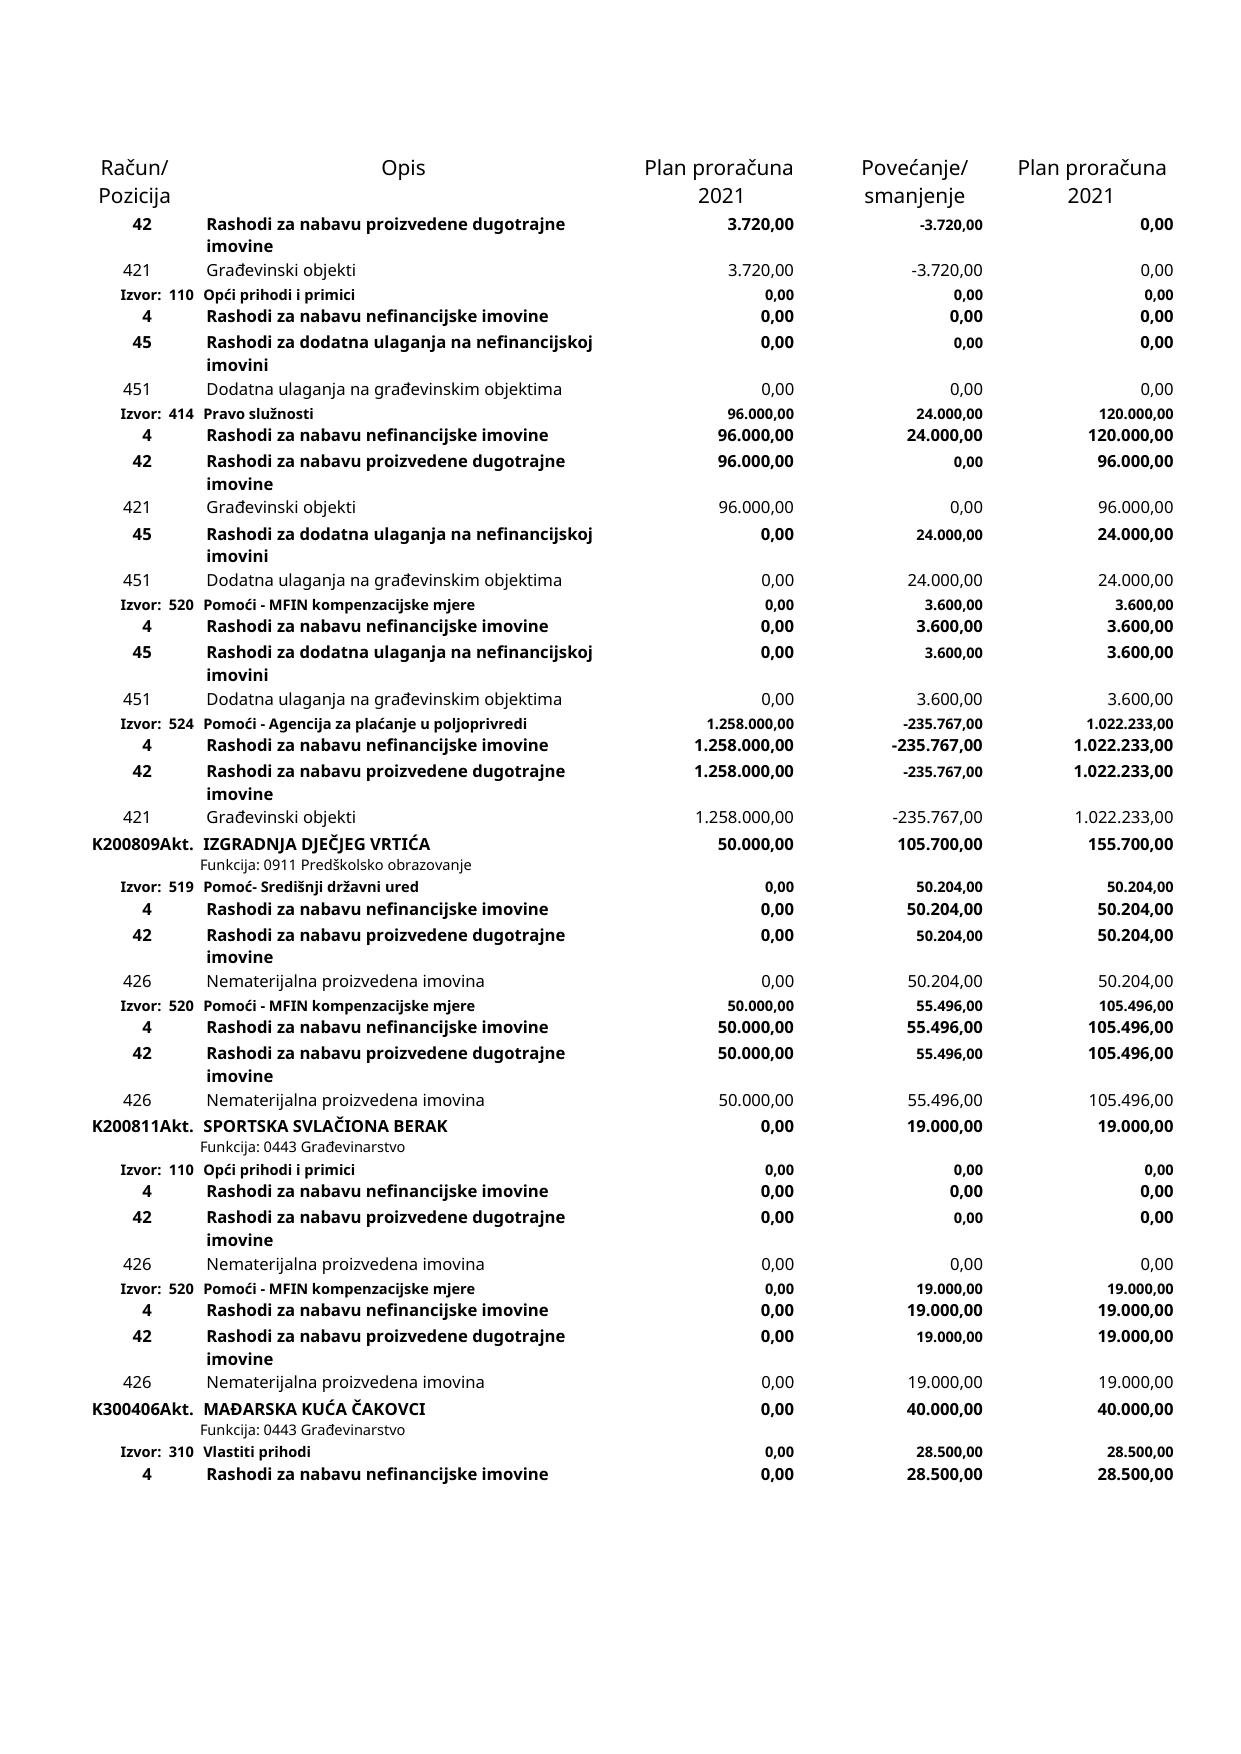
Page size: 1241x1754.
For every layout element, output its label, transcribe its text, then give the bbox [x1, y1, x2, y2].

text 451 Dodatna ulaganja na građevinskim objektima 0,00 0,00 0,00 [75, 377, 1165, 400]
text Izvor: 310 Vlastiti prihodi 0,00 28.500,00 28.500,00 [75, 1442, 1165, 1462]
text 4 Rashodi za nabavu nefinancijske imovine 96.000,00 24.000,00 120.000,00 [75, 423, 1165, 446]
text imovini [75, 545, 1165, 567]
text Funkcija: 0443 Građevinarstvo [75, 1137, 1165, 1157]
text 42 Rashodi za nabavu proizvedene dugotrajne 96.000,00 0,00 96.000,00 [75, 449, 1165, 472]
text 421 Građevinski objekti 96.000,00 0,00 96.000,00 [75, 496, 1165, 518]
text Izvor: 520 Pomoći - MFIN kompenzacijske mjere 50.000,00 55.496,00 105.496,00 [75, 996, 1165, 1016]
text Izvor: 110 Opći prihodi i primici 0,00 0,00 0,00 [75, 1160, 1165, 1180]
text 45 Rashodi za dodatna ulaganja na nefinancijskoj 0,00 0,00 0,00 [75, 331, 1165, 353]
text 4 Rashodi za nabavu nefinancijske imovine 1.258.000,00 -235.767,00 1.022.233,00 [75, 733, 1165, 756]
text imovine [75, 946, 1165, 969]
text 451 Dodatna ulaganja na građevinskim objektima 0,00 3.600,00 3.600,00 [75, 687, 1165, 710]
text Izvor: 414 Pravo služnosti 96.000,00 24.000,00 120.000,00 [75, 403, 1165, 423]
text K300406Akt. MAĐARSKA KUĆA ČAKOVCI 0,00 40.000,00 40.000,00 [75, 1397, 1165, 1420]
text imovine [75, 1064, 1165, 1087]
text imovine [75, 1347, 1165, 1370]
text 426 Nematerijalna proizvedena imovina 0,00 50.204,00 50.204,00 [75, 970, 1165, 992]
text 42 Rashodi za nabavu proizvedene dugotrajne 0,00 50.204,00 50.204,00 [75, 923, 1165, 946]
text Račun/ Opis Plan proračuna Povećanje/ Plan proračuna [75, 153, 1165, 181]
text 4 Rashodi za nabavu nefinancijske imovine 50.000,00 55.496,00 105.496,00 [75, 1016, 1165, 1038]
text Funkcija: 0911 Predškolsko obrazovanje [75, 855, 1165, 875]
text 426 Nematerijalna proizvedena imovina 50.000,00 55.496,00 105.496,00 [75, 1088, 1165, 1111]
text 4 Rashodi za nabavu nefinancijske imovine 0,00 50.204,00 50.204,00 [75, 897, 1165, 920]
text 42 Rashodi za nabavu proizvedene dugotrajne 50.000,00 55.496,00 105.496,00 [75, 1042, 1165, 1064]
text 42 Rashodi za nabavu proizvedene dugotrajne 0,00 0,00 0,00 [75, 1206, 1165, 1228]
text Funkcija: 0443 Građevinarstvo [75, 1420, 1165, 1440]
text 4 Rashodi za nabavu nefinancijske imovine 0,00 0,00 0,00 [75, 1180, 1165, 1202]
text imovini [75, 353, 1165, 376]
text Izvor: 520 Pomoći - MFIN kompenzacijske mjere 0,00 19.000,00 19.000,00 [75, 1278, 1165, 1298]
text 45 Rashodi za dodatna ulaganja na nefinancijskoj 0,00 24.000,00 24.000,00 [75, 522, 1165, 545]
text 4 Rashodi za nabavu nefinancijske imovine 0,00 3.600,00 3.600,00 [75, 615, 1165, 637]
text 426 Nematerijalna proizvedena imovina 0,00 19.000,00 19.000,00 [75, 1371, 1165, 1393]
text Izvor: 110 Opći prihodi i primici 0,00 0,00 0,00 [75, 285, 1165, 305]
text 4 Rashodi za nabavu nefinancijske imovine 0,00 28.500,00 28.500,00 [75, 1462, 1165, 1485]
text 4 Rashodi za nabavu nefinancijske imovine 0,00 19.000,00 19.000,00 [75, 1298, 1165, 1321]
text Izvor: 520 Pomoći - MFIN kompenzacijske mjere 0,00 3.600,00 3.600,00 [75, 595, 1165, 615]
text Pozicija 2021 smanjenje 2021 [75, 181, 1165, 209]
text imovine [75, 782, 1165, 805]
text K200811Akt. SPORTSKA SVLAČIONA BERAK 0,00 19.000,00 19.000,00 [75, 1114, 1165, 1137]
text 42 Rashodi za nabavu proizvedene dugotrajne 0,00 19.000,00 19.000,00 [75, 1324, 1165, 1347]
text Izvor: 519 Pomoć- Središnji državni ured 0,00 50.204,00 50.204,00 [75, 877, 1165, 897]
text 421 Građevinski objekti 3.720,00 -3.720,00 0,00 [75, 258, 1165, 281]
text 426 Nematerijalna proizvedena imovina 0,00 0,00 0,00 [75, 1252, 1165, 1275]
text 421 Građevinski objekti 1.258.000,00 -235.767,00 1.022.233,00 [75, 806, 1165, 828]
text 42 Rashodi za nabavu proizvedene dugotrajne 3.720,00 -3.720,00 0,00 [75, 212, 1165, 235]
text 4 Rashodi za nabavu nefinancijske imovine 0,00 0,00 0,00 [75, 305, 1165, 327]
text imovine [75, 1228, 1165, 1251]
text K200809Akt. IZGRADNJA DJEČJEG VRTIĆA 50.000,00 105.700,00 155.700,00 [75, 832, 1165, 855]
text 42 Rashodi za nabavu proizvedene dugotrajne 1.258.000,00 -235.767,00 1.022.233,00 [75, 759, 1165, 782]
text imovini [75, 663, 1165, 686]
text 451 Dodatna ulaganja na građevinskim objektima 0,00 24.000,00 24.000,00 [75, 568, 1165, 591]
text Izvor: 524 Pomoći - Agencija za plaćanje u poljoprivredi 1.258.000,00 -235.767,00 1.022.233,00 [75, 713, 1165, 733]
text imovine [75, 235, 1165, 257]
text 45 Rashodi za dodatna ulaganja na nefinancijskoj 0,00 3.600,00 3.600,00 [75, 641, 1165, 663]
text imovine [75, 472, 1165, 495]
